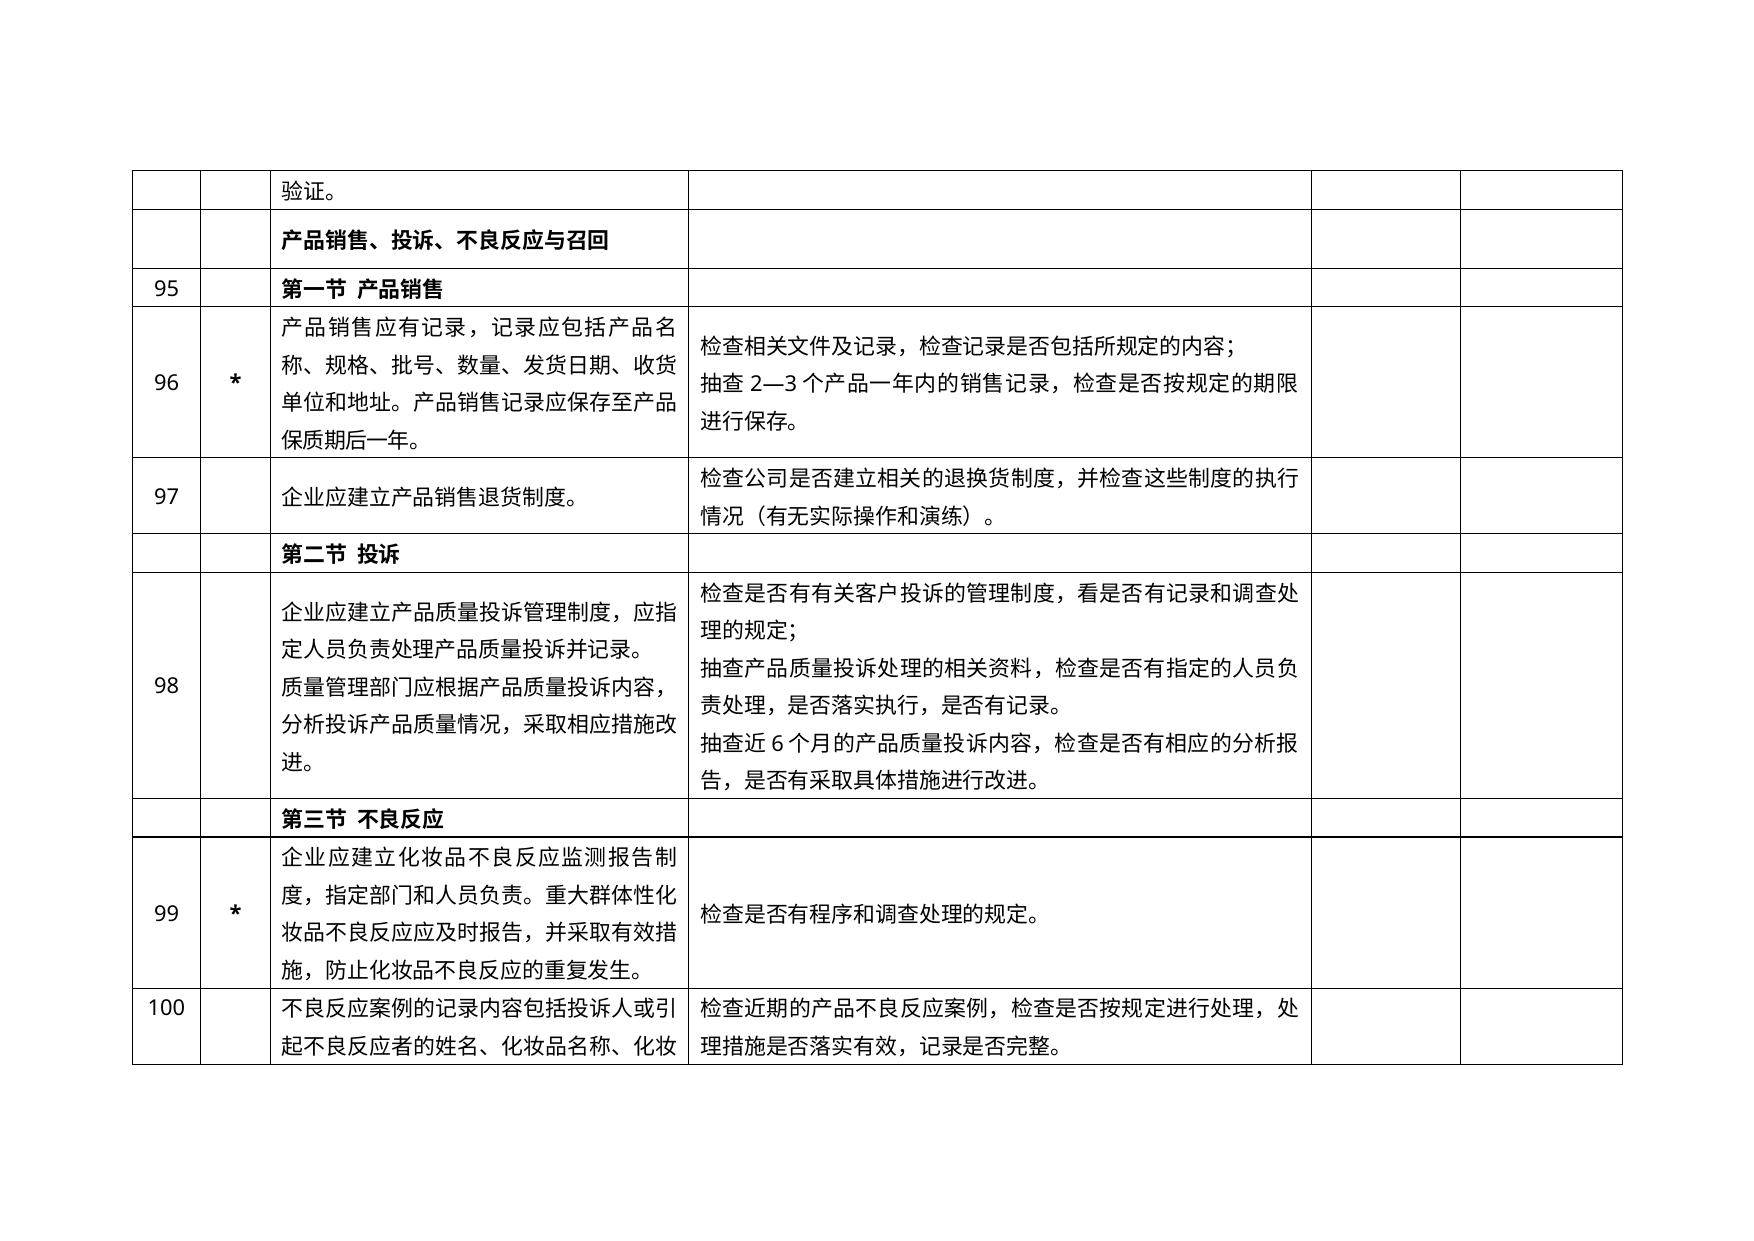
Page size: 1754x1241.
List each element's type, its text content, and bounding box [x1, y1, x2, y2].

table_cell 产品销售、投诉、不良反应与召回 [271, 210, 688, 268]
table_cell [271, 171, 688, 209]
table_cell [1312, 989, 1460, 1063]
table_cell [201, 534, 270, 572]
table_cell [201, 989, 270, 1063]
table_cell [1312, 534, 1460, 572]
table_cell [1461, 534, 1622, 572]
table_cell 100 [133, 989, 200, 1063]
table_cell [689, 799, 1311, 836]
table_cell 99 [133, 838, 200, 987]
table_cell [201, 458, 270, 533]
table_cell [1461, 307, 1622, 457]
table_cell [689, 269, 1311, 306]
table_cell * [201, 307, 270, 457]
table_cell [1461, 171, 1622, 209]
table_cell [1461, 458, 1622, 533]
table_cell 98 [133, 573, 200, 798]
table_cell [1461, 799, 1622, 836]
table_cell [201, 573, 270, 798]
table_cell [133, 210, 200, 268]
table_cell [1312, 573, 1460, 798]
table_cell [201, 210, 270, 268]
table_cell 96 [133, 307, 200, 457]
table_cell [1461, 573, 1622, 798]
table_cell [1312, 799, 1460, 836]
table_cell [1312, 210, 1460, 268]
table_cell 企业应建立产品销售退货制度。 [271, 458, 688, 533]
table_cell [1461, 269, 1622, 306]
table_cell 检查公司是否建立相关的退换货制度，并检查这些制度的执行情况（有无实际操作和演练）。 [689, 458, 1311, 533]
table_cell [1461, 210, 1622, 268]
table_cell [1312, 269, 1460, 306]
table_cell 企业应建立化妆品不良反应监测报告制度，指定部门和人员负责。重大群体性化妆品不良反应应及时报告，并采取有效措施，防止化妆品不良反应的重复发生。 [271, 838, 688, 987]
table_cell 95 [133, 269, 200, 306]
table_cell [1461, 838, 1622, 987]
table_cell 检查是否有程序和调查处理的规定。 [689, 838, 1311, 987]
table_cell 企业应建立产品质量投诉管理制度，应指定人员负责处理产品质量投诉并记录。 质量管理部门应根据产品质量投诉内容，分析投诉产品质量情况，采取相应措施改进。 [271, 573, 688, 798]
table_cell 检查相关文件及记录，检查记录是否包括所规定的内容； 抽查2—3个产品一年内的销售记录，检查是否按规定的期限进行保存。 [689, 307, 1311, 457]
table_cell [1312, 307, 1460, 457]
table_cell [1312, 171, 1460, 209]
table_cell 检查是否有有关客户投诉的管理制度，看是否有记录和调查处理的规定； 抽查产品质量投诉处理的相关资料，检查是否有指定的人员负责处理，是否落实执行，是否有记录。 抽查近6个月的产品质量投诉内容，检查是否有相应的分析报告，是否有采取具体措施进行改进。 [689, 573, 1311, 798]
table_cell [271, 989, 688, 1063]
table_cell [133, 534, 200, 572]
table_cell 产品销售应有记录，记录应包括产品名称、规格、批号、数量、发货日期、收货单位和地址。产品销售记录应保存至产品保质期后一年。 [271, 307, 688, 457]
table_cell [1312, 458, 1460, 533]
table_cell * [201, 838, 270, 987]
table_cell 94 [133, 171, 200, 209]
table_cell 第三节 不良反应 [271, 799, 688, 836]
table_cell 97 [133, 458, 200, 533]
table_cell [689, 210, 1311, 268]
table_cell [1461, 989, 1622, 1063]
table_cell [1312, 838, 1460, 987]
table_cell [689, 534, 1311, 572]
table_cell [689, 171, 1311, 209]
table_cell [201, 799, 270, 836]
table_cell 推荐 [201, 171, 270, 209]
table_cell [689, 989, 1311, 1063]
table_cell [201, 269, 270, 306]
table_cell 第一节 产品销售 [271, 269, 688, 306]
table_cell 第二节 投诉 [271, 534, 688, 572]
table_cell [133, 799, 200, 836]
